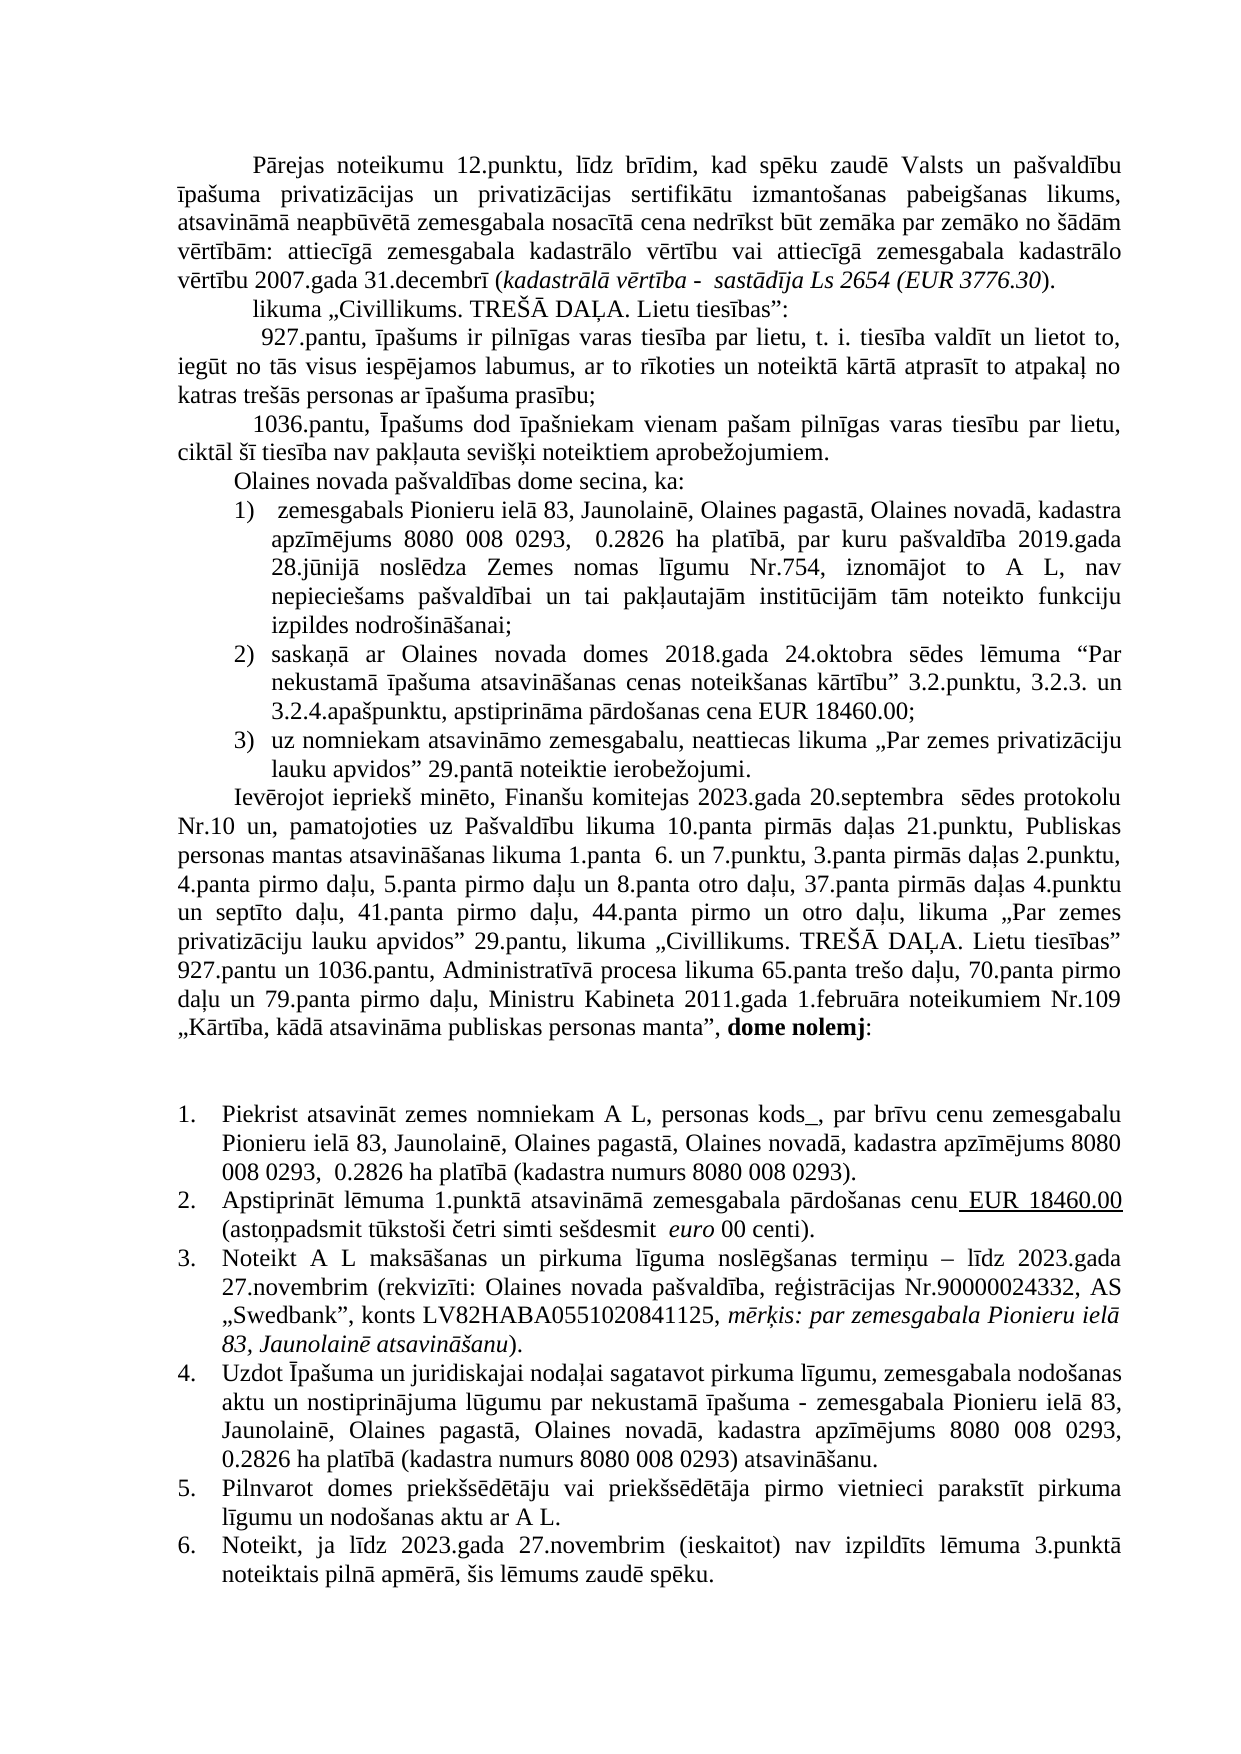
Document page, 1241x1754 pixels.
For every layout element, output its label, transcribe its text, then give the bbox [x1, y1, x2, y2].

list Noteikt, ja līdz 2023.gada 27.novembrim (ieskaitot) nav izpildīts lēmuma 3.punktā noteiktais pilnā apmērā, šis lēmums zaudē spēku. [177, 1530, 1122, 1588]
text Ievērojot iepriekš minēto, Finanšu komitejas 2023.gada 20.septembra sēdes protokolu Nr.10 un, pamatojoties uz Pašvaldību likuma 10.panta pirmās daļas 21.punktu, Publiskas personas mantas atsavināšanas likuma 1.panta 6. un 7.punktu, 3.panta pirmās daļas 2.punktu, 4.panta pirmo daļu, 5.panta pirmo daļu un 8.panta otro daļu, 37.panta pirmās daļas 4.punktu un septīto daļu, 41.panta pirmo daļu, 44.panta pirmo un otro daļu, likuma „Par zemes privatizāciju lauku apvidos” 29.pantu, likuma „Civillikums. TREŠĀ DAĻA. Lietu tiesības” 927.pantu un 1036.pantu, Administratīvā procesa likuma 65.panta trešo daļu, 70.panta pirmo daļu un 79.panta pirmo daļu, Ministru Kabineta 2011.gada 1.februāra noteikumiem Nr.109 „Kārtība, kādā atsavināma publiskas personas manta”, dome nolemj: [177, 782, 1122, 1041]
list Piekrist atsavināt zemes nomniekam A L, personas kods_, par brīvu cenu zemesgabalu Pionieru ielā 83, Jaunolainē, Olaines pagastā, Olaines novadā, kadastra apzīmējums 8080 008 0293, 0.2826 ha platībā (kadastra numurs 8080 008 0293). [177, 1099, 1122, 1185]
list uz nomniekam atsavināmo zemesgabalu, neattiecas likuma „Par zemes privatizāciju lauku apvidos” 29.pantā noteiktie ierobežojumi. [233, 725, 1122, 782]
text Olaines novada pašvaldības dome secina, ka: [177, 466, 1122, 495]
text 1036.pantu, Īpašums dod īpašniekam vienam pašam pilnīgas varas tiesību par lietu, ciktāl šī tiesība nav pakļauta sevišķi noteiktiem aprobežojumiem. [177, 409, 1122, 466]
list zemesgabals Pionieru ielā 83, Jaunolainē, Olaines pagastā, Olaines novadā, kadastra apzīmējums 8080 008 0293, 0.2826 ha platībā, par kuru pašvaldība 2019.gada 28.jūnijā noslēdza Zemes nomas līgumu Nr.754, iznomājot to A L, nav nepieciešams pašvaldībai un tai pakļautajām institūcijām tām noteikto funkciju izpildes nodrošināšanai; [233, 495, 1122, 639]
list Pilnvarot domes priekšsēdētāju vai priekšsēdētāja pirmo vietnieci parakstīt pirkuma līgumu un nodošanas aktu ar A L. [177, 1473, 1122, 1530]
list Noteikt A L maksāšanas un pirkuma līguma noslēgšanas termiņu – līdz 2023.gada 27.novembrim (rekvizīti: Olaines novada pašvaldība, reģistrācijas Nr.90000024332, AS „Swedbank”, konts LV82HABA0551020841125, mērķis: par zemesgabala Pionieru ielā 83, Jaunolainē atsavināšanu). [177, 1243, 1122, 1358]
list Apstiprināt lēmuma 1.punktā atsavināmā zemesgabala pārdošanas cenu EUR 18460.00 (astoņpadsmit tūkstoši četri simti sešdesmit euro 00 centi). [177, 1185, 1122, 1243]
text likuma „Civillikums. TREŠĀ DAĻA. Lietu tiesības”: [177, 294, 1122, 322]
list saskaņā ar Olaines novada domes 2018.gada 24.oktobra sēdes lēmuma “Par nekustamā īpašuma atsavināšanas cenas noteikšanas kārtību” 3.2.punktu, 3.2.3. un 3.2.4.apašpunktu, apstiprināma pārdošanas cena EUR 18460.00; [233, 639, 1122, 725]
text Pārejas noteikumu 12.punktu, līdz brīdim, kad spēku zaudē Valsts un pašvaldību īpašuma privatizācijas un privatizācijas sertifikātu izmantošanas pabeigšanas likums, atsavināmā neapbūvētā zemesgabala nosacītā cena nedrīkst būt zemāka par zemāko no šādām vērtībām: attiecīgā zemesgabala kadastrālo vērtību vai attiecīgā zemesgabala kadastrālo vērtību 2007.gada 31.decembrī (kadastrālā vērtība - sastādīja Ls 2654 (EUR 3776.30). [177, 150, 1122, 294]
text 927.pantu, īpašums ir pilnīgas varas tiesība par lietu, t. i. tiesība valdīt un lietot to, iegūt no tās visus iespējamos labumus, ar to rīkoties un noteiktā kārtā atprasīt to atpakaļ no katras trešās personas ar īpašuma prasību; [177, 322, 1122, 409]
list Uzdot Īpašuma un juridiskajai nodaļai sagatavot pirkuma līgumu, zemesgabala nodošanas aktu un nostiprinājuma lūgumu par nekustamā īpašuma - zemesgabala Pionieru ielā 83, Jaunolainē, Olaines pagastā, Olaines novadā, kadastra apzīmējums 8080 008 0293, 0.2826 ha platībā (kadastra numurs 8080 008 0293) atsavināšanu. [177, 1358, 1122, 1473]
